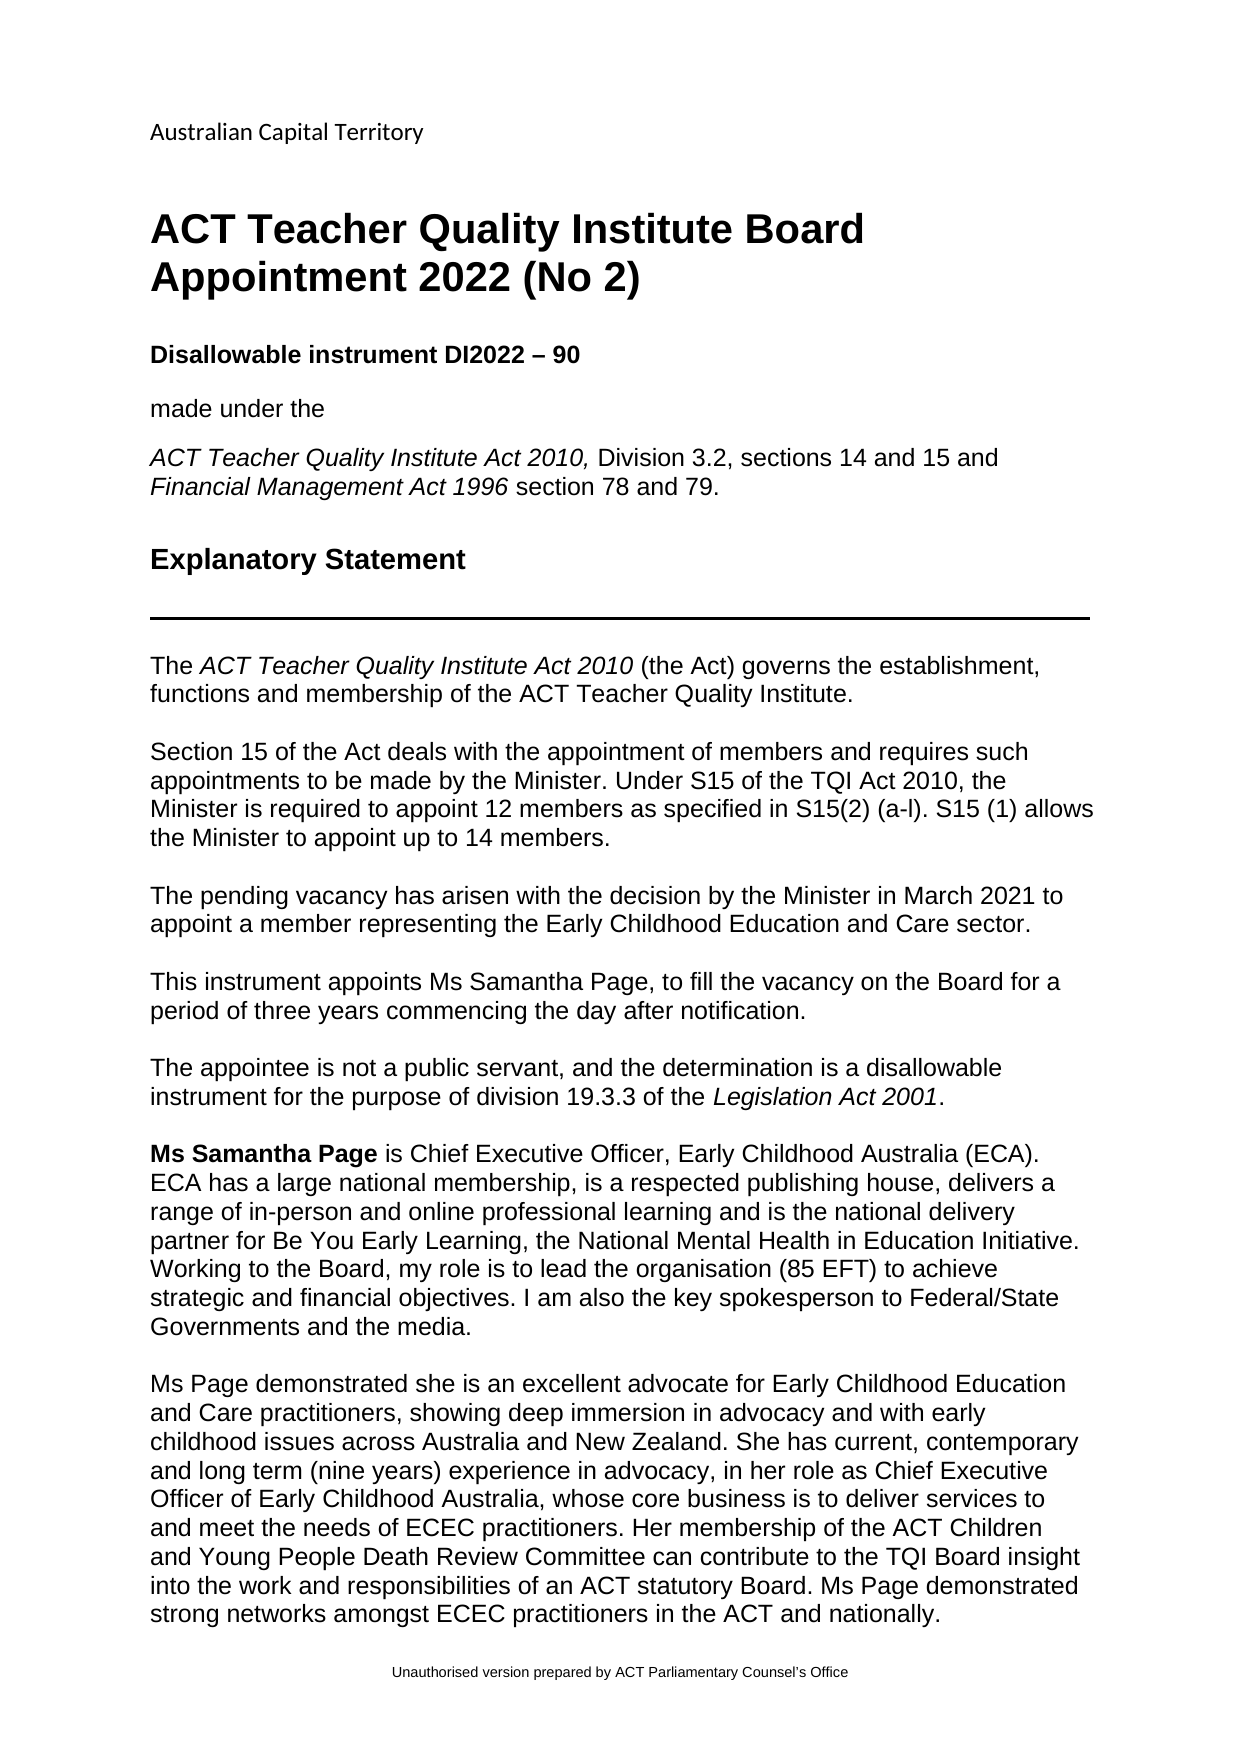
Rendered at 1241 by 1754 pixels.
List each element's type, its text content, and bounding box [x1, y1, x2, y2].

subtitle Explanatory Statement [150, 542, 1100, 575]
text ACT Teacher Quality Institute Act 2010, Division 3.2, sections 14 and 15 and Financial Management Act 1996 section 78 and 79. [150, 443, 1090, 501]
text The ACT Teacher Quality Institute Act 2010 (the Act) governs the establishment, functions and membership of the ACT Teacher Quality Institute. [150, 651, 1100, 708]
text The appointee is not a public servant, and the determination is a disallowable instrument for the purpose of division 19.3.3 of the Legislation Act 2001. [150, 1053, 1100, 1111]
text made under the [150, 393, 1090, 422]
subtitle Disallowable instrument DI2022 – 90 [150, 340, 1090, 368]
text Section 15 of the Act deals with the appointment of members and requires such appointments to be made by the Minister. Under S15 of the TQI Act 2010, the Minister is required to appoint 12 members as specified in S15(2) (a-l). S15 (1) allows the Minister to appoint up to 14 members. [150, 737, 1100, 852]
text The pending vacancy has arisen with the decision by the Minister in March 2021 to appoint a member representing the Early Childhood Education and Care sector. [150, 881, 1100, 938]
text Ms Samantha Page is Chief Executive Officer, Early Childhood Australia (ECA). ECA has a large national membership, is a respected publishing house, delivers a range of in-person and online professional learning and is the national delivery partner for Be You Early Learning, the National Mental Health in Education Initiative. Working to the Board, my role is to lead the organisation (85 EFT) to achieve strategic and financial objectives. I am also the key spokesperson to Federal/State Governments and the media. [150, 1139, 1090, 1341]
text Ms Page demonstrated she is an excellent advocate for Early Childhood Education and Care practitioners, showing deep immersion in advocacy and with early childhood issues across Australia and New Zealand. She has current, contemporary and long term (nine years) experience in advocacy, in her role as Chief Executive Officer of Early Childhood Australia, whose core business is to deliver services to and meet the needs of ECEC practitioners. Her membership of the ACT Children and Young People Death Review Committee can contribute to the TQI Board insight into the work and responsibilities of an ACT statutory Board. Ms Page demonstrated strong networks amongst ECEC practitioners in the ACT and nationally. [150, 1369, 1090, 1628]
text This instrument appoints Ms Samantha Page, to fill the vacancy on the Board for a period of three years commencing the day after notification. [150, 967, 1100, 1024]
text ACT Teacher Quality Institute Board Appointment 2022 (No 2) [150, 205, 1100, 301]
text Australian Capital Territory [150, 116, 1090, 146]
